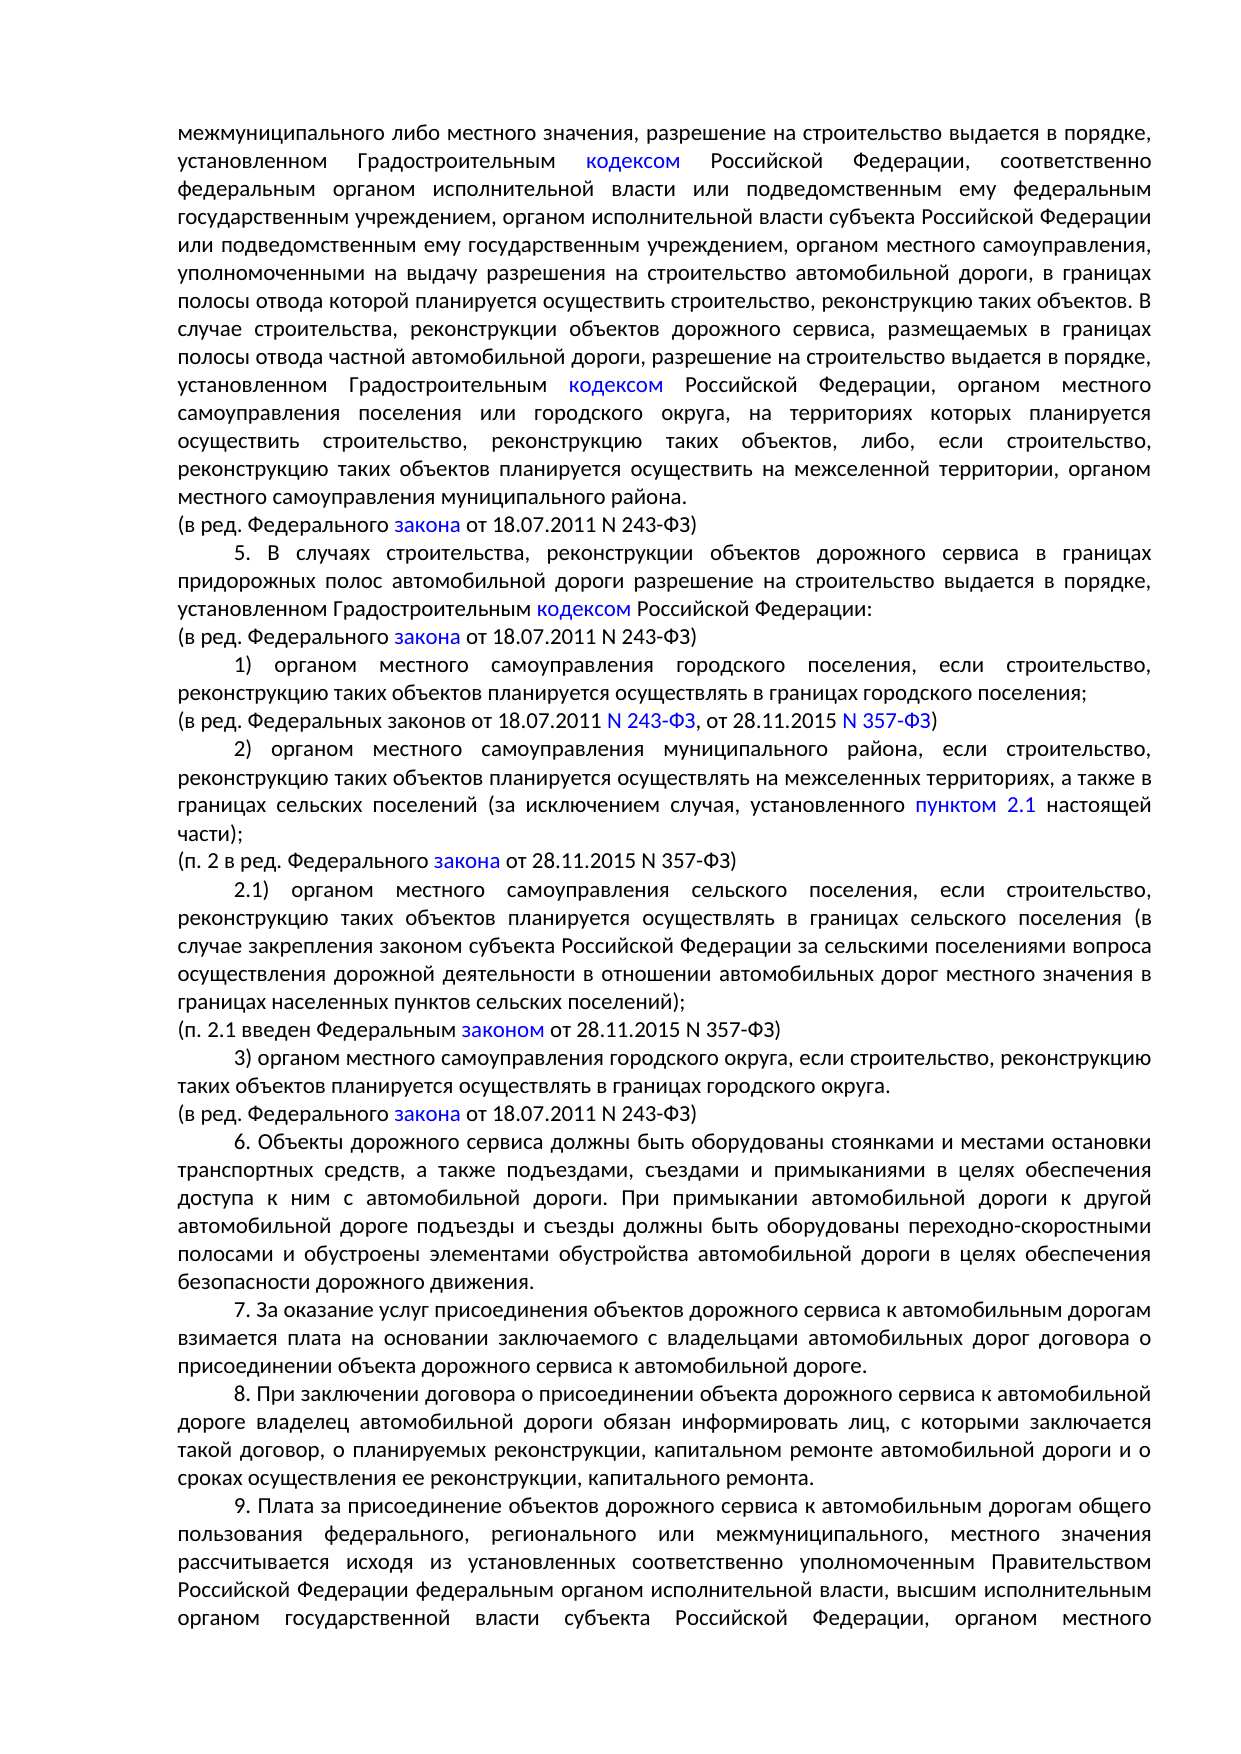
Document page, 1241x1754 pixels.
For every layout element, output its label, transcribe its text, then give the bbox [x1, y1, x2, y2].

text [177, 118, 1152, 510]
text (п. 2.1 введен Федеральным законом от 28.11.2015 N 357-ФЗ) [177, 1015, 1152, 1043]
text (в ред. Федеральных законов от 18.07.2011 N 243-ФЗ, от 28.11.2015 N 357-ФЗ) [177, 707, 1152, 734]
text 1) органом местного самоуправления городского поселения, если строительство, реконструкцию таких объектов планируется осуществлять в границах городского поселения; [177, 651, 1152, 707]
text 2.1) органом местного самоуправления сельского поселения, если строительство, реконструкцию таких объектов планируется осуществлять в границах сельского поселения (в случае закрепления законом субъекта Российской Федерации за сельскими поселениями вопроса осуществления дорожной деятельности в отношении автомобильных дорог местного значения в границах населенных пунктов сельских поселений); [177, 875, 1152, 1015]
text 2) органом местного самоуправления муниципального района, если строительство, реконструкцию таких объектов планируется осуществлять на межселенных территориях, а также в границах сельских поселений (за исключением случая, установленного пунктом 2.1 настоящей части); [177, 734, 1152, 847]
text (в ред. Федерального закона от 18.07.2011 N 243-ФЗ) [177, 1099, 1152, 1127]
text 6. Объекты дорожного сервиса должны быть оборудованы стоянками и местами остановки транспортных средств, а также подъездами, съездами и примыканиями в целях обеспечения доступа к ним с автомобильной дороги. При примыкании автомобильной дороги к другой автомобильной дороге подъезды и съезды должны быть оборудованы переходно-скоростными полосами и обустроены элементами обустройства автомобильной дороги в целях обеспечения безопасности дорожного движения. [177, 1127, 1152, 1295]
text (п. 2 в ред. Федерального закона от 28.11.2015 N 357-ФЗ) [177, 847, 1152, 875]
text 5. В случаях строительства, реконструкции объектов дорожного сервиса в границах придорожных полос автомобильной дороги разрешение на строительство выдается в порядке, установленном Градостроительным кодексом Российской Федерации: [177, 538, 1152, 622]
text 3) органом местного самоуправления городского округа, если строительство, реконструкцию таких объектов планируется осуществлять в границах городского округа. [177, 1043, 1152, 1099]
text (в ред. Федерального закона от 18.07.2011 N 243-ФЗ) [177, 622, 1152, 651]
text 7. За оказание услуг присоединения объектов дорожного сервиса к автомобильным дорогам взимается плата на основании заключаемого с владельцами автомобильных дорог договора о присоединении объекта дорожного сервиса к автомобильной дороге. [177, 1295, 1152, 1379]
text (в ред. Федерального закона от 18.07.2011 N 243-ФЗ) [177, 510, 1152, 538]
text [177, 1491, 1152, 1631]
text 8. При заключении договора о присоединении объекта дорожного сервиса к автомобильной дороге владелец автомобильной дороги обязан информировать лиц, с которыми заключается такой договор, о планируемых реконструкции, капитальном ремонте автомобильной дороги и о сроках осуществления ее реконструкции, капитального ремонта. [177, 1379, 1152, 1491]
